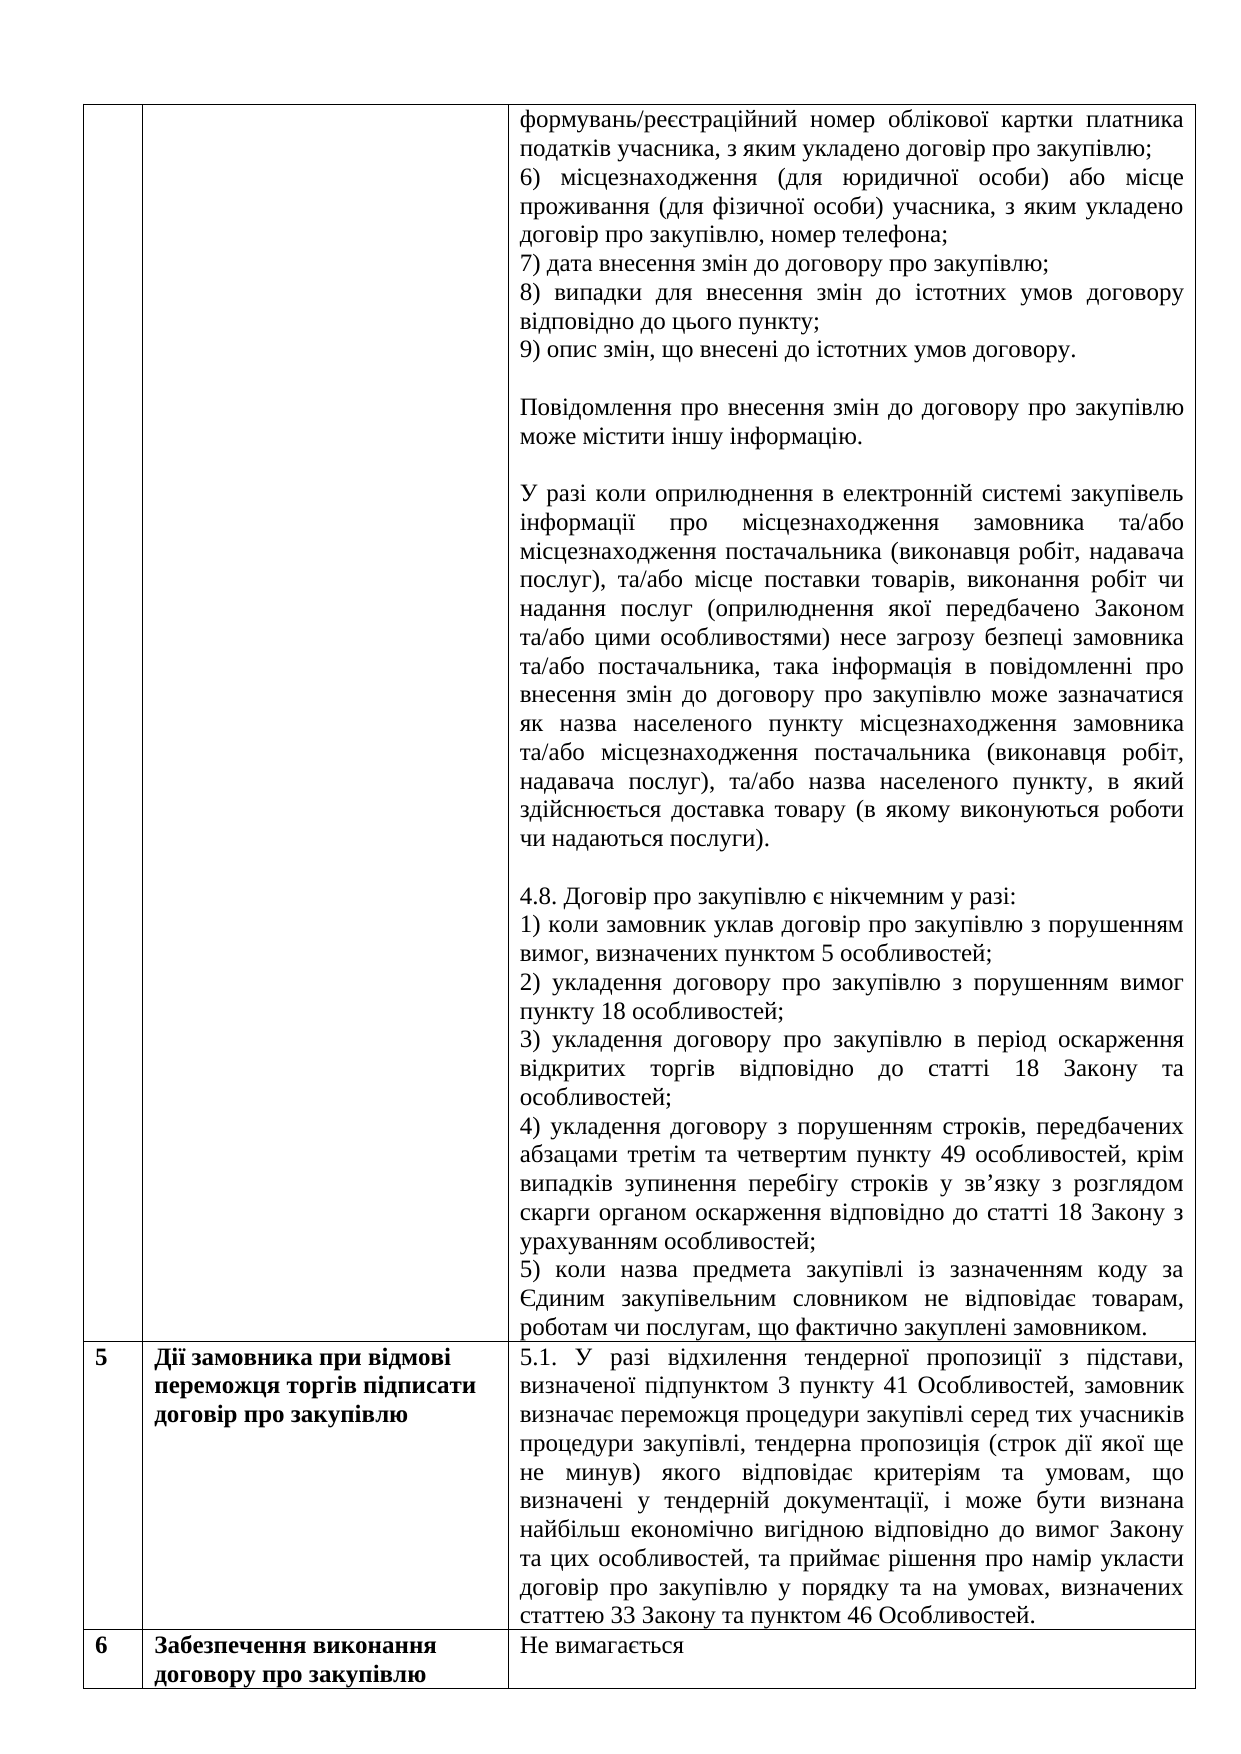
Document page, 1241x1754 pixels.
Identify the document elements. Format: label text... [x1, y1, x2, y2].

table_cell Дії замовника при відмові переможця торгів підписати договір про закупівлю [143, 1342, 508, 1629]
table_cell 6 [84, 1630, 142, 1688]
table_cell Не вимагається [509, 1630, 1195, 1688]
table_cell Забезпечення виконання договору про закупівлю [143, 1630, 508, 1688]
table_cell 5 [84, 1342, 142, 1629]
table_cell 5.1. У разі відхилення тендерної пропозиції з підстави, визначеної підпунктом 3 пункту 41 Особливостей, замовник визначає переможця процедури закупівлі серед тих учасників процедури закупівлі, тендерна пропозиція (строк дії якої ще не минув) якого відповідає критеріям та умовам, що визначені у тендерній документації, і може бути визнана найбільш економічно вигідною відповідно до вимог Закону та цих особливостей, та приймає рішення про намір укласти договір про закупівлю у порядку та на умовах, визначених статтею 33 Закону та пунктом 46 Особливостей. [509, 1342, 1195, 1629]
table_cell 4 [84, 105, 142, 1341]
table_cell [143, 105, 508, 1341]
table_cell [509, 105, 1195, 1341]
